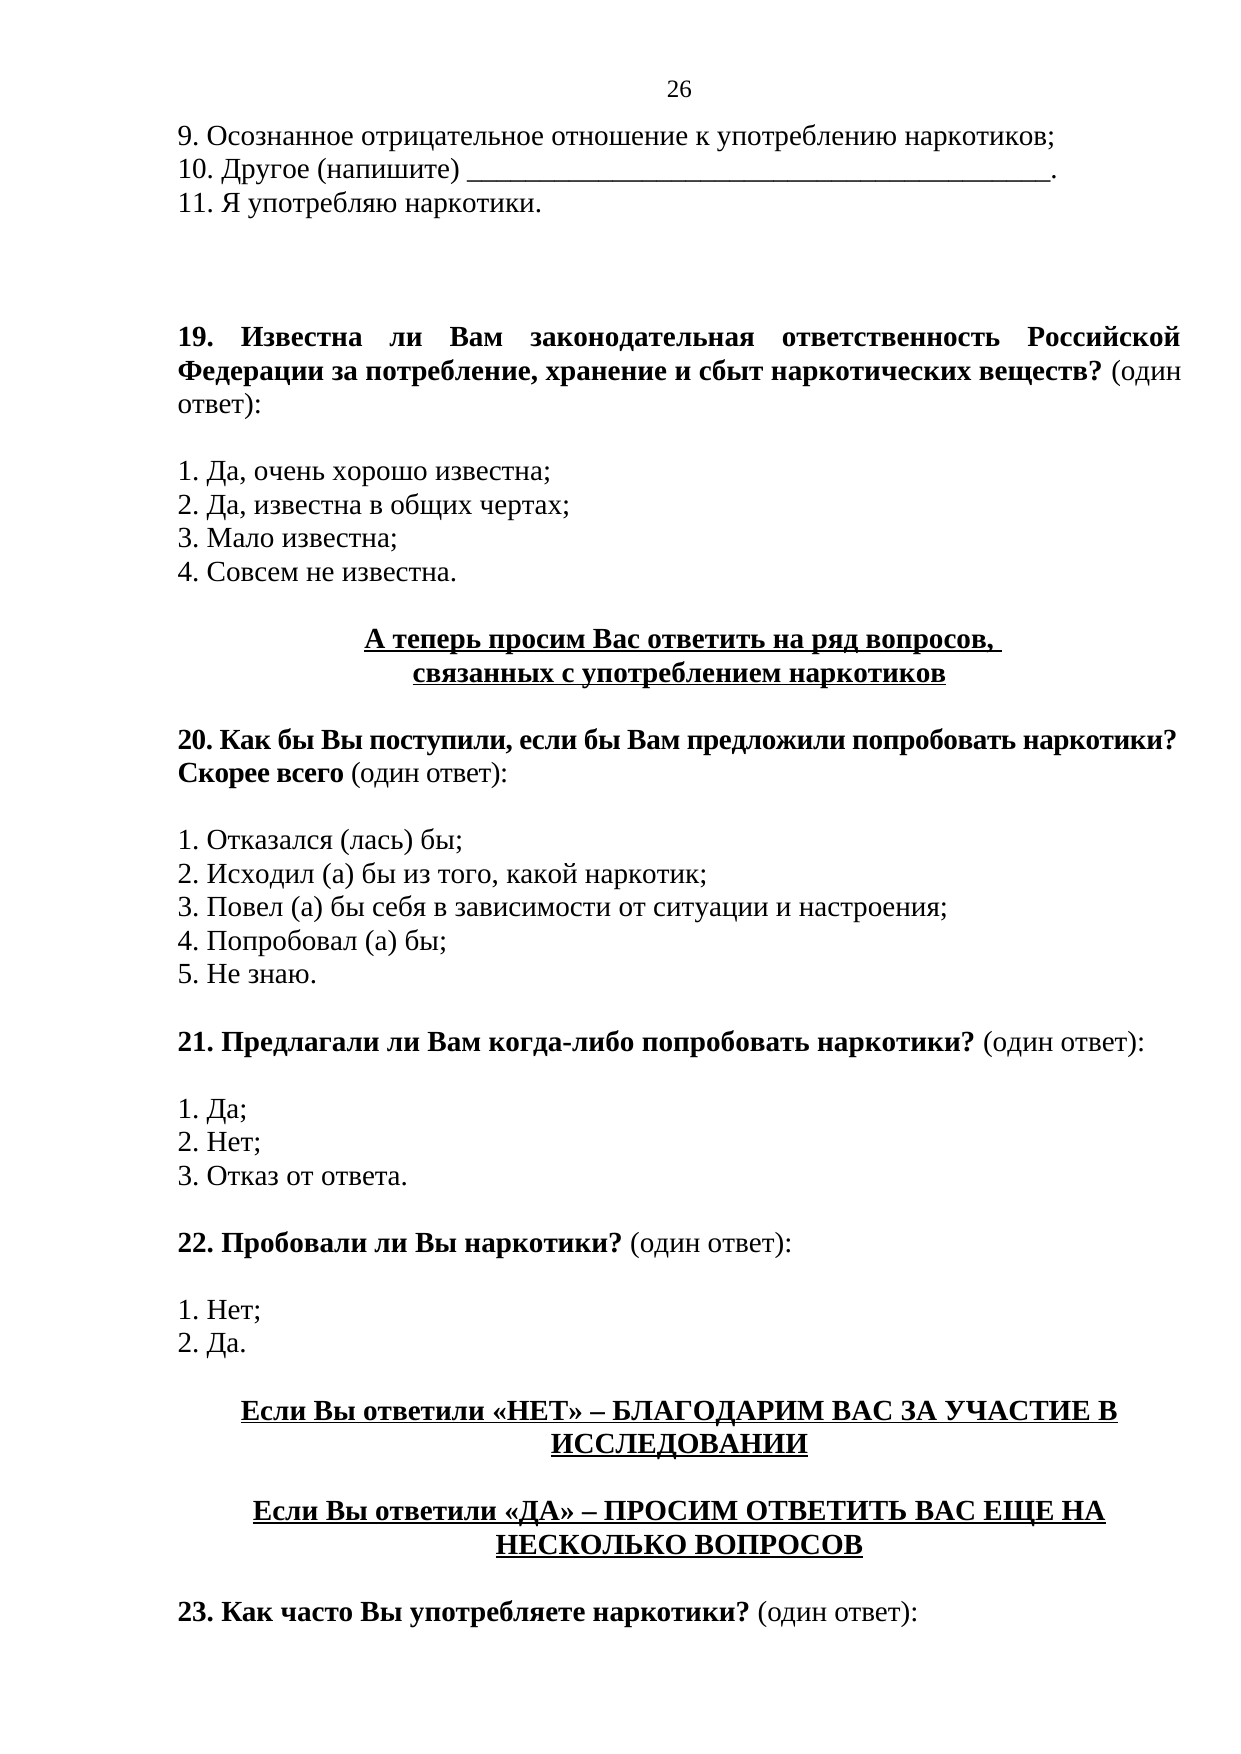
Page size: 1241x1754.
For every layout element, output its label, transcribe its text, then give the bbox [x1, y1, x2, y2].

text связанных с употреблением наркотиков [177, 655, 1181, 688]
text 5. Не знаю. [177, 957, 1181, 990]
text 11. Я употребляю наркотики. [177, 185, 1181, 219]
text 1. Да, очень хорошо известна; [177, 453, 1181, 487]
text 1. Да; [177, 1091, 1181, 1124]
text 20. Как бы Вы поступили, если бы Вам предложили попробовать наркотики? [177, 722, 1181, 755]
text 2. Нет; [177, 1124, 1181, 1158]
text 1. Нет; [177, 1292, 1181, 1326]
text Если Вы ответили «ДА» – ПРОСИМ ОТВЕТИТЬ ВАС ЕЩЕ НА НЕСКОЛЬКО ВОПРОСОВ [177, 1493, 1181, 1560]
text 23. Как часто Вы употребляете наркотики? (один ответ): [177, 1594, 1181, 1627]
text 10. Другое (напишите) ________________________________________. [177, 152, 1181, 185]
text 19. Известна ли Вам законодательная ответственность Российской Федерации за потребление, хранение и сбыт наркотических веществ? (один ответ): [177, 319, 1181, 420]
text 21. Предлагали ли Вам когда-либо попробовать наркотики? (один ответ): [177, 1024, 1181, 1057]
text 3. Повел (а) бы себя в зависимости от ситуации и настроения; [177, 889, 1181, 923]
text 2. Да, известна в общих чертах; [177, 487, 1181, 521]
text А теперь просим Вас ответить на ряд вопросов, [177, 621, 1181, 655]
text 9. Осознанное отрицательное отношение к употреблению наркотиков; [177, 118, 1181, 152]
text 22. Пробовали ли Вы наркотики? (один ответ): [177, 1225, 1181, 1258]
text Скорее всего (один ответ): [177, 755, 1181, 789]
text Если Вы ответили «НЕТ» – БЛАГОДАРИМ ВАС ЗА УЧАСТИЕ В ИССЛЕДОВАНИИ [177, 1393, 1181, 1460]
text 4. Попробовал (а) бы; [177, 923, 1181, 957]
text 3. Отказ от ответа. [177, 1158, 1181, 1191]
text 1. Отказался (лась) бы; [177, 822, 1181, 856]
text 2. Исходил (а) бы из того, какой наркотик; [177, 856, 1181, 889]
text 3. Мало известна; [177, 521, 1181, 554]
text 2. Да. [177, 1326, 1181, 1359]
text 4. Совсем не известна. [177, 554, 1181, 588]
